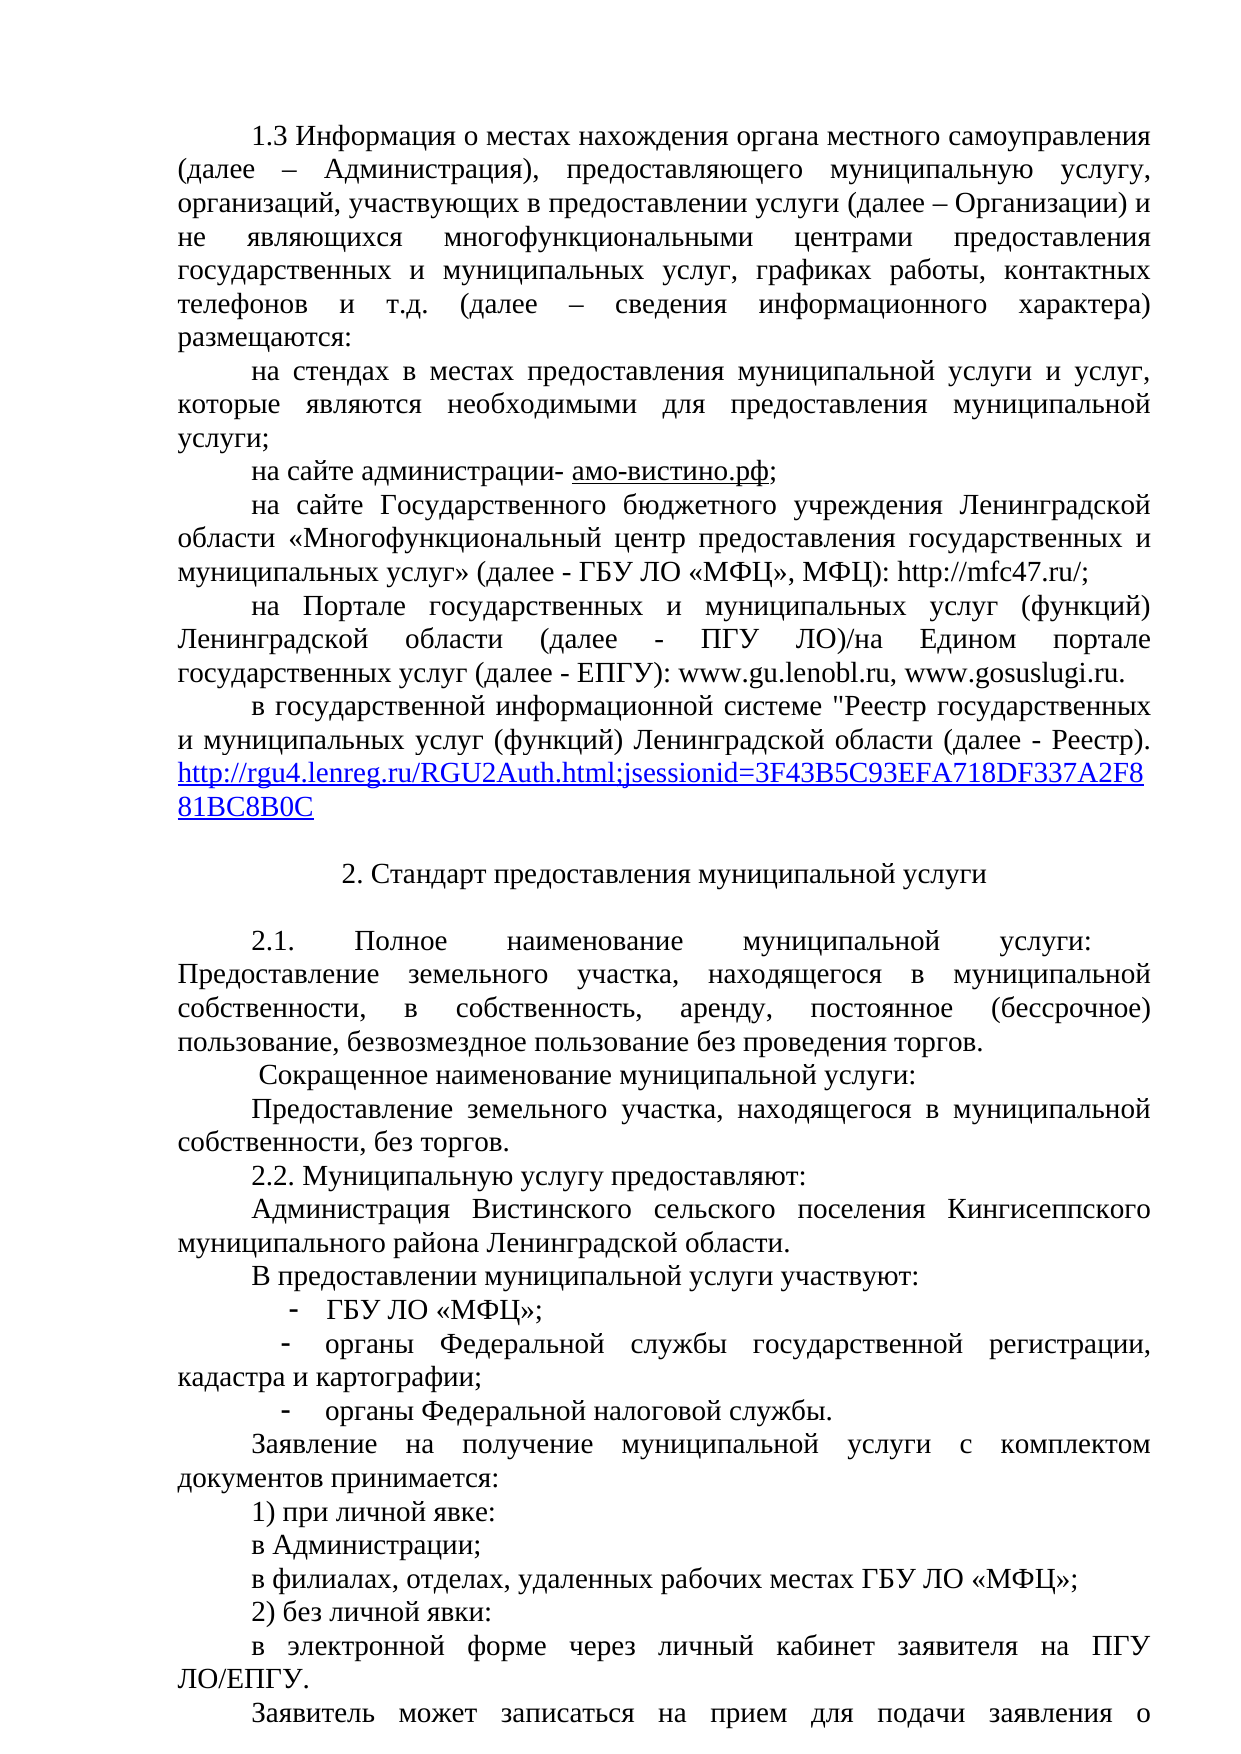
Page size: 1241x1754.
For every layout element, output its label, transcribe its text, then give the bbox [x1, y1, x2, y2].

text 2) без личной явки: [177, 1594, 1152, 1628]
text на стендах в местах предоставления муниципальной услуги и услуг, которые являются необходимыми для предоставления муниципальной услуги; [177, 353, 1152, 453]
text Администрация Вистинского сельского поселения Кингисеппского муниципального района Ленинградской области. [177, 1191, 1152, 1258]
text в филиалах, отделах, удаленных рабочих местах ГБУ ЛО «МФЦ»; [177, 1561, 1152, 1594]
text 2.1. Полное наименование муниципальной услуги: Предоставление земельного участка, находящегося в муниципальной собственности, в собственность, аренду, постоянное (бессрочное) пользование, безвозмездное пользование без проведения торгов. [177, 923, 1152, 1057]
text 1) при личной явке: [177, 1494, 1152, 1527]
text 2. Стандарт предоставления муниципальной услуги [177, 856, 1152, 889]
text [177, 1695, 1152, 1728]
list ГБУ ЛО «МФЦ»; [288, 1292, 1152, 1326]
list органы Федеральной службы государственной регистрации, кадастра и картографии; [177, 1326, 1152, 1393]
text на сайте администрации- амо-вистино.рф; [177, 453, 1152, 487]
text в электронной форме через личный кабинет заявителя на ПГУ ЛО/ЕПГУ. [177, 1628, 1152, 1695]
text Сокращенное наименование муниципальной услуги: [177, 1057, 1152, 1091]
text 2.2. Муниципальную услугу предоставляют: [177, 1158, 1152, 1191]
text в Администрации; [177, 1527, 1152, 1561]
text в государственной информационной системе "Реестр государственных и муниципальных услуг (функций) Ленинградской области (далее - Реестр). http://rgu4.lenreg.ru/RGU2Auth.html;jsessionid=3F43B5C93EFA718DF337A2F881BC8B0C [177, 688, 1152, 822]
text на сайте Государственного бюджетного учреждения Ленинградской области «Многофункциональный центр предоставления государственных и муниципальных услуг» (далее - ГБУ ЛО «МФЦ», МФЦ): http://mfc47.ru/; [177, 487, 1152, 588]
text Предоставление земельного участка, находящегося в муниципальной собственности, без торгов. [177, 1091, 1152, 1158]
list органы Федеральной налоговой службы. [177, 1393, 1152, 1427]
text Заявление на получение муниципальной услуги с комплектом документов принимается: [177, 1427, 1152, 1494]
text на Портале государственных и муниципальных услуг (функций) Ленинградской области (далее - ПГУ ЛО)/на Едином портале государственных услуг (далее - ЕПГУ): www.gu.lenobl.ru, www.gosuslugi.ru. [177, 588, 1152, 688]
text В предоставлении муниципальной услуги участвуют: [177, 1258, 1152, 1292]
text 1.3 Информация о местах нахождения органа местного самоуправления (далее – Администрация), предоставляющего муниципальную услугу, организаций, участвующих в предоставлении услуги (далее – Организации) и не являющихся многофункциональными центрами предоставления государственных и муниципальных услуг, графиках работы, контактных телефонов и т.д. (далее – сведения информационного характера) размещаются: [177, 118, 1152, 353]
